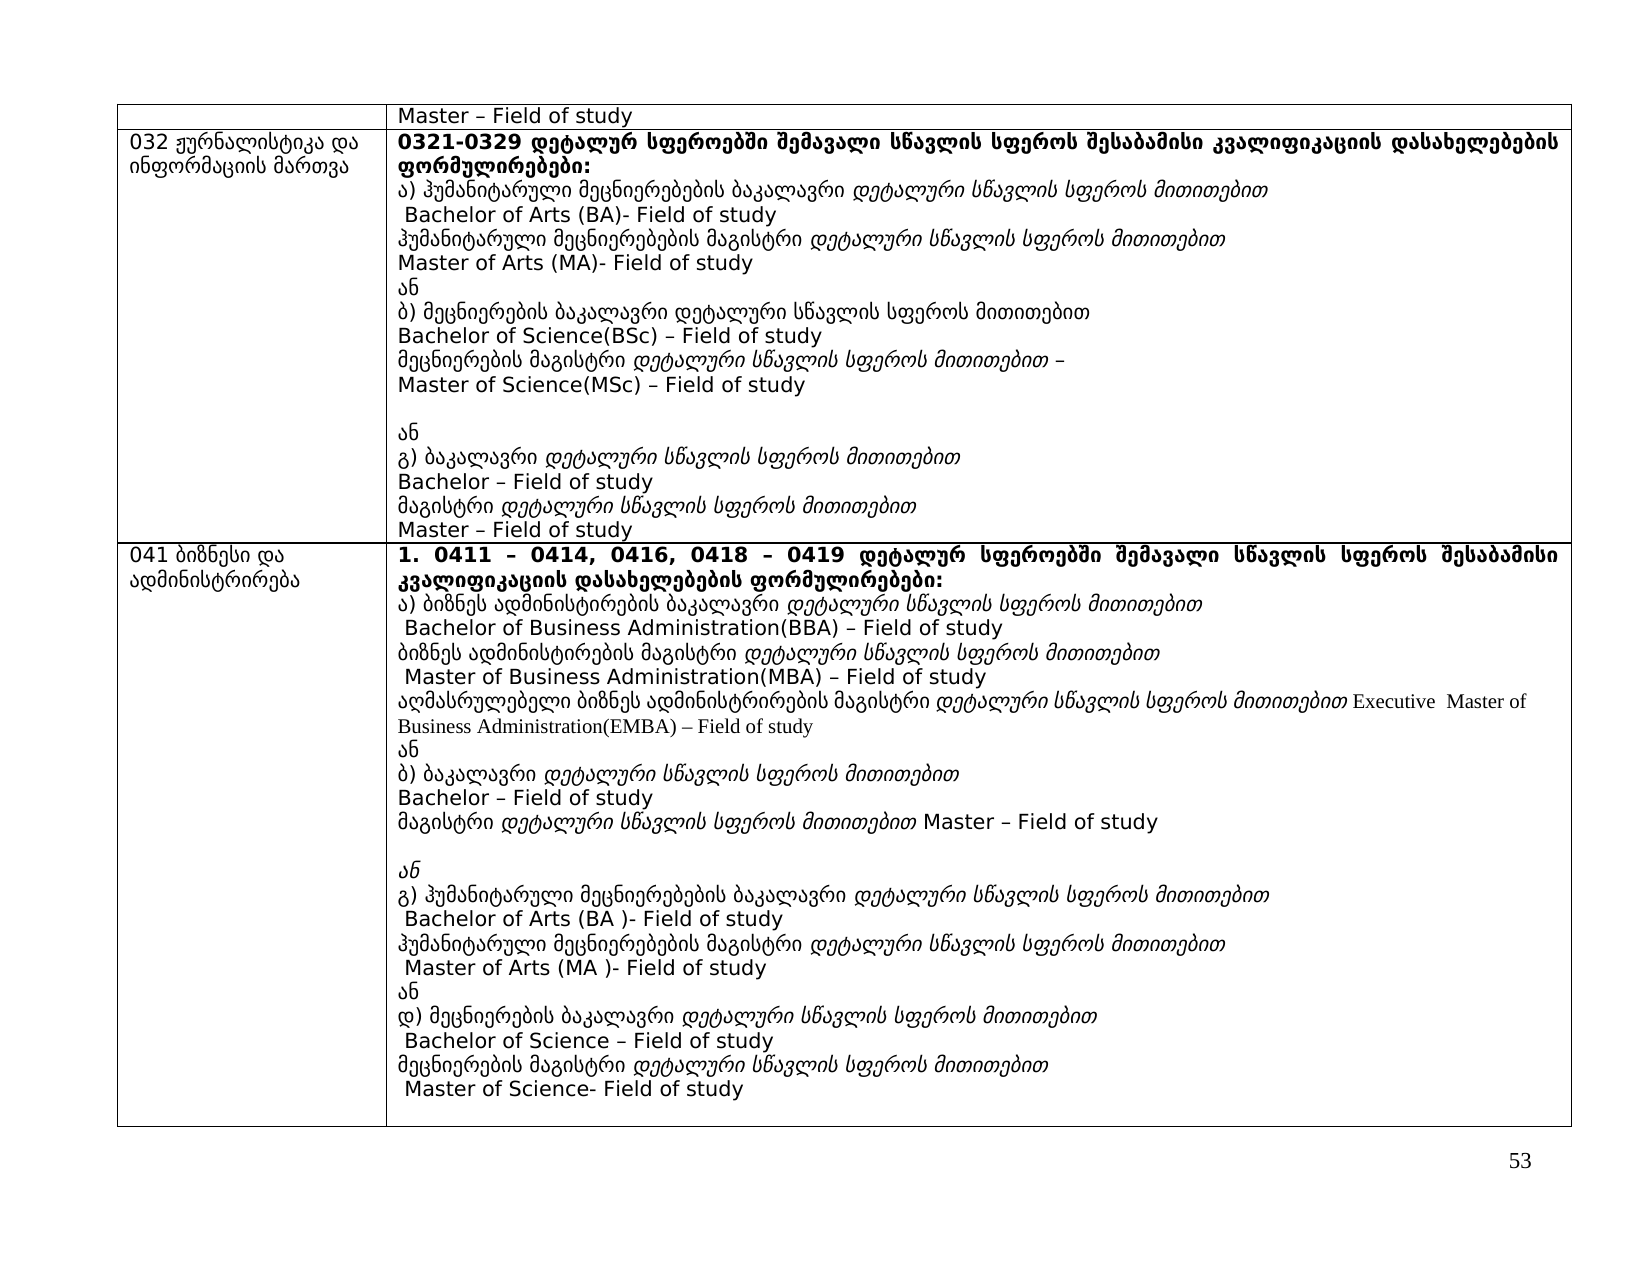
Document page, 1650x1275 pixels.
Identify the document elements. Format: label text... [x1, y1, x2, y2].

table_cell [387, 544, 1571, 1126]
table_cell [387, 105, 1571, 129]
table_cell 0321-0329 დეტალურ სფეროებში შემავალი სწავლის სფეროს შესაბამისი კვალიფიკაციის დასახელებების ფორმულირებები: ა) ჰუმანიტარული მეცნიერებების ბაკალავრი დეტალური სწავლის სფეროს მითითებით Bachelor of Arts (BA)- Field of study ჰუმანიტარული მეცნიერებების მაგისტრი დეტალური სწავლის სფეროს მითითებით Master of Arts (MA)- Field of study ან ბ) მეცნიერების ბაკალავრი დეტალური სწავლის სფეროს მითითებით Bachelor of Science(BSc) – Field of study მეცნიერების მაგისტრი დეტალური სწავლის სფეროს მითითებით – Master of Science(MSc) – Field of study ან გ) ბაკალავრი დეტალური სწავლის სფეროს მითითებით Bachelor – Field of study მაგისტრი დეტალური სწავლის სფეროს მითითებით Master – Field of study [387, 130, 1571, 542]
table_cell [118, 105, 386, 129]
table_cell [118, 544, 386, 1126]
table_cell 032 ჟურნალისტიკა და ინფორმაციის მართვა [118, 130, 386, 542]
